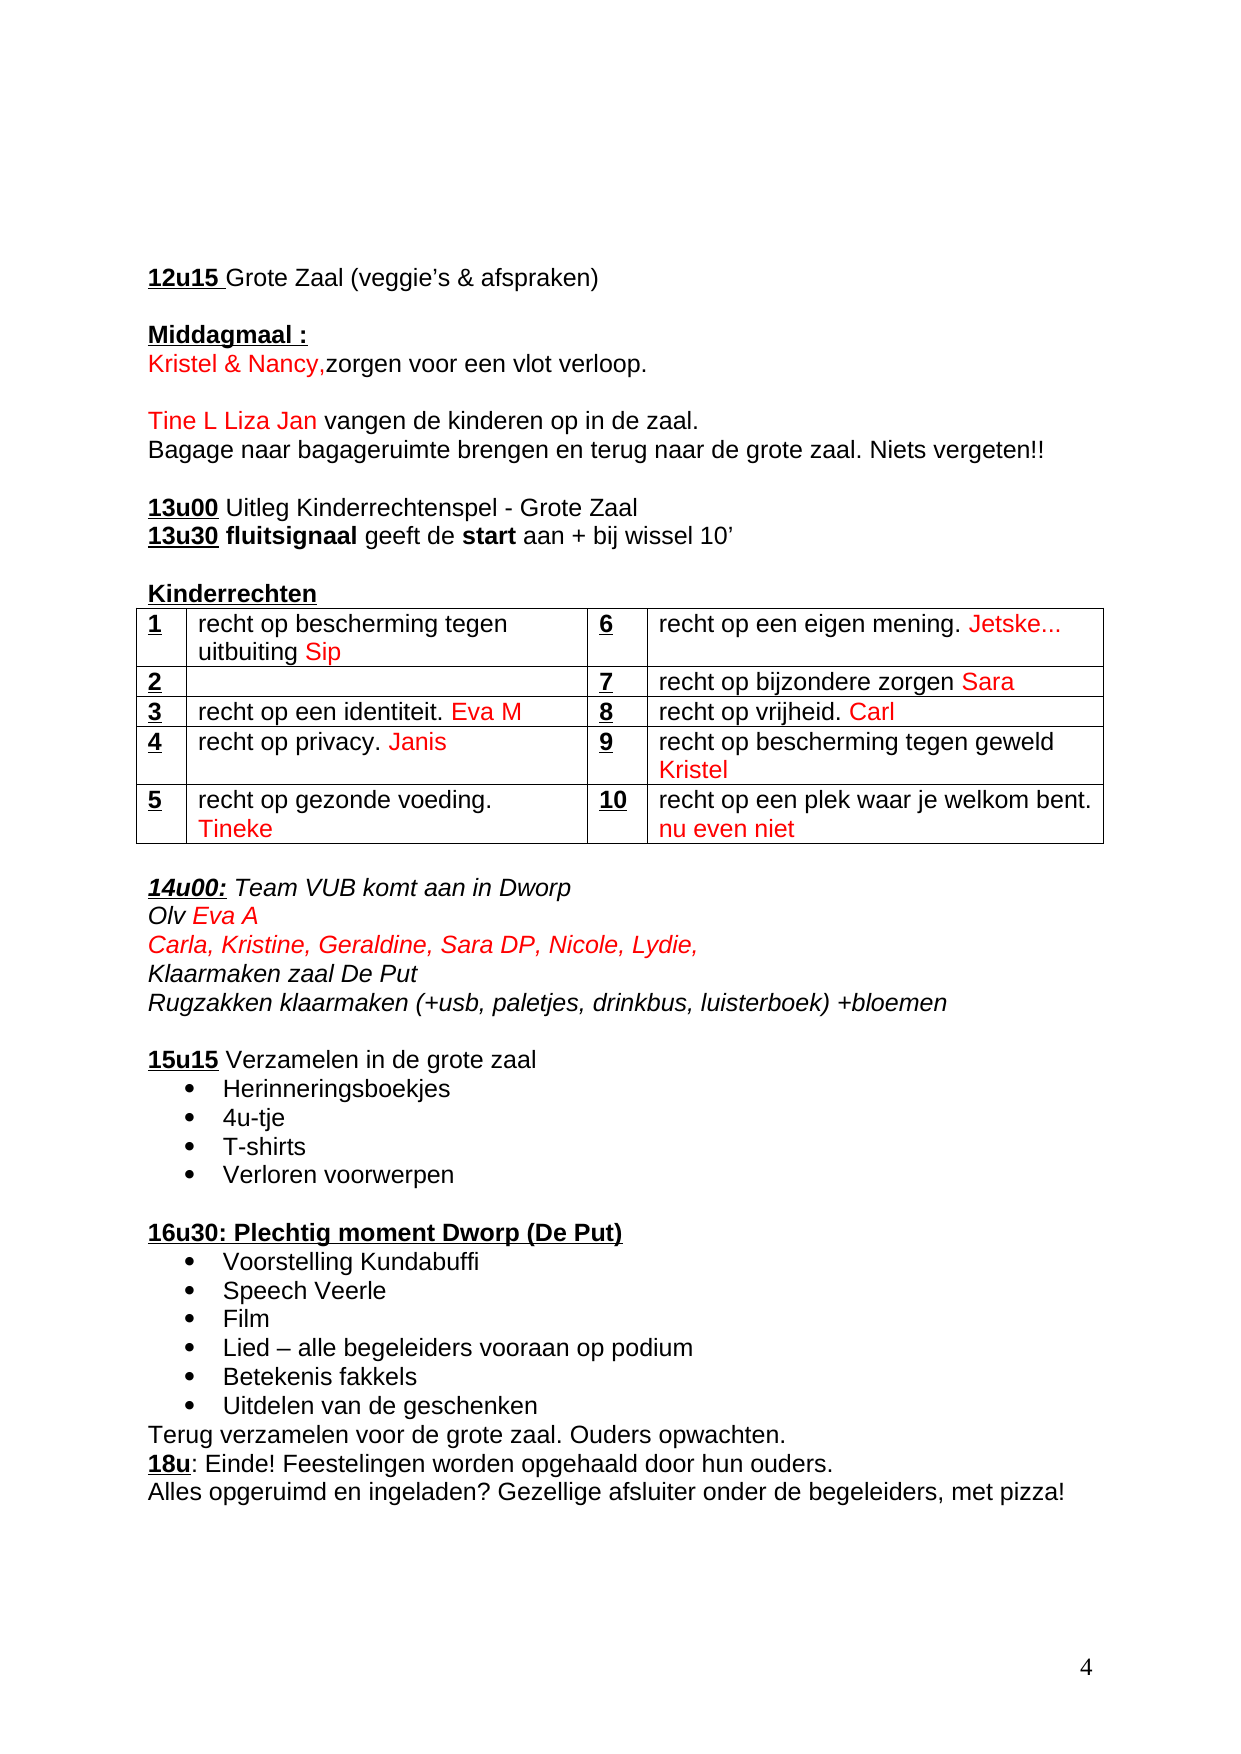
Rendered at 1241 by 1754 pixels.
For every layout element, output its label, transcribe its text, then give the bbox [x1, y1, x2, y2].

list Voorstelling Kundabuffi [185, 1247, 1093, 1276]
list Film [185, 1304, 1093, 1333]
table_cell [187, 667, 587, 696]
table_cell 2 [137, 667, 186, 696]
table_cell recht op bescherming tegen geweld Kristel [648, 727, 1103, 784]
text Kristel & Nancy,zorgen voor een vlot verloop. [148, 349, 1093, 378]
text Rugzakken klaarmaken (+usb, paletjes, drinkbus, luisterboek) +bloemen [148, 988, 1093, 1016]
list 4u-tje [185, 1103, 1093, 1132]
table_header 6 [588, 609, 647, 666]
table_cell 7 [588, 667, 647, 696]
table_cell 8 [588, 697, 647, 726]
table_cell recht op vrijheid. Carl [648, 697, 1103, 726]
text Kinderrechten [148, 579, 1093, 608]
table_cell 5 [137, 785, 186, 843]
list T-shirts [185, 1132, 1093, 1160]
table_cell recht op bijzondere zorgen Sara [648, 667, 1103, 696]
list Uitdelen van de geschenken [185, 1391, 1093, 1420]
text 13u30 fluitsignaal geeft de start aan + bij wissel 10’ [148, 521, 1093, 550]
table_cell 4 [137, 727, 186, 784]
text 18u: Einde! Feestelingen worden opgehaald door hun ouders. [148, 1449, 1093, 1477]
text 12u15 Grote Zaal (veggie’s & afspraken) [148, 263, 1093, 291]
text Carla, Kristine, Geraldine, Sara DP, Nicole, Lydie, [148, 930, 1093, 959]
text 13u00 Uitleg Kinderrechtenspel - Grote Zaal [148, 493, 1093, 521]
table_cell 9 [588, 727, 647, 784]
list Betekenis fakkels [185, 1362, 1093, 1391]
text Terug verzamelen voor de grote zaal. Ouders opwachten. [148, 1420, 1093, 1449]
text 14u00: Team VUB komt aan in Dworp [148, 873, 1093, 901]
text Bagage naar bagageruimte brengen en terug naar de grote zaal. Niets vergeten!! [148, 435, 1093, 464]
list Verloren voorwerpen [185, 1160, 1093, 1189]
table_cell recht op gezonde voeding. Tineke [187, 785, 587, 843]
table_cell recht op privacy. Janis [187, 727, 587, 784]
text Middagmaal : [148, 320, 1093, 349]
table_cell recht op een identiteit. Eva M [187, 697, 587, 726]
text Klaarmaken zaal De Put [148, 959, 1093, 988]
list Lied – alle begeleiders vooraan op podium [185, 1333, 1093, 1362]
text 16u30: Plechtig moment Dworp (De Put) [148, 1218, 1093, 1247]
table_cell 10 [588, 785, 647, 843]
table_header 1 [137, 609, 186, 666]
text 15u15 Verzamelen in de grote zaal [148, 1045, 1093, 1074]
table_header recht op een eigen mening. Jetske... [648, 609, 1103, 666]
text Tine L Liza Jan vangen de kinderen op in de zaal. [148, 406, 1093, 435]
text Alles opgeruimd en ingeladen? Gezellige afsluiter onder de begeleiders, met pizza! [148, 1477, 1093, 1506]
table_cell recht op een plek waar je welkom bent. nu even niet [648, 785, 1103, 843]
text Olv Eva A [148, 901, 1093, 930]
list Herinneringsboekjes [185, 1074, 1093, 1103]
table_header recht op bescherming tegen uitbuiting Sip [187, 609, 587, 666]
list Speech Veerle [185, 1276, 1093, 1304]
table_cell 3 [137, 697, 186, 726]
